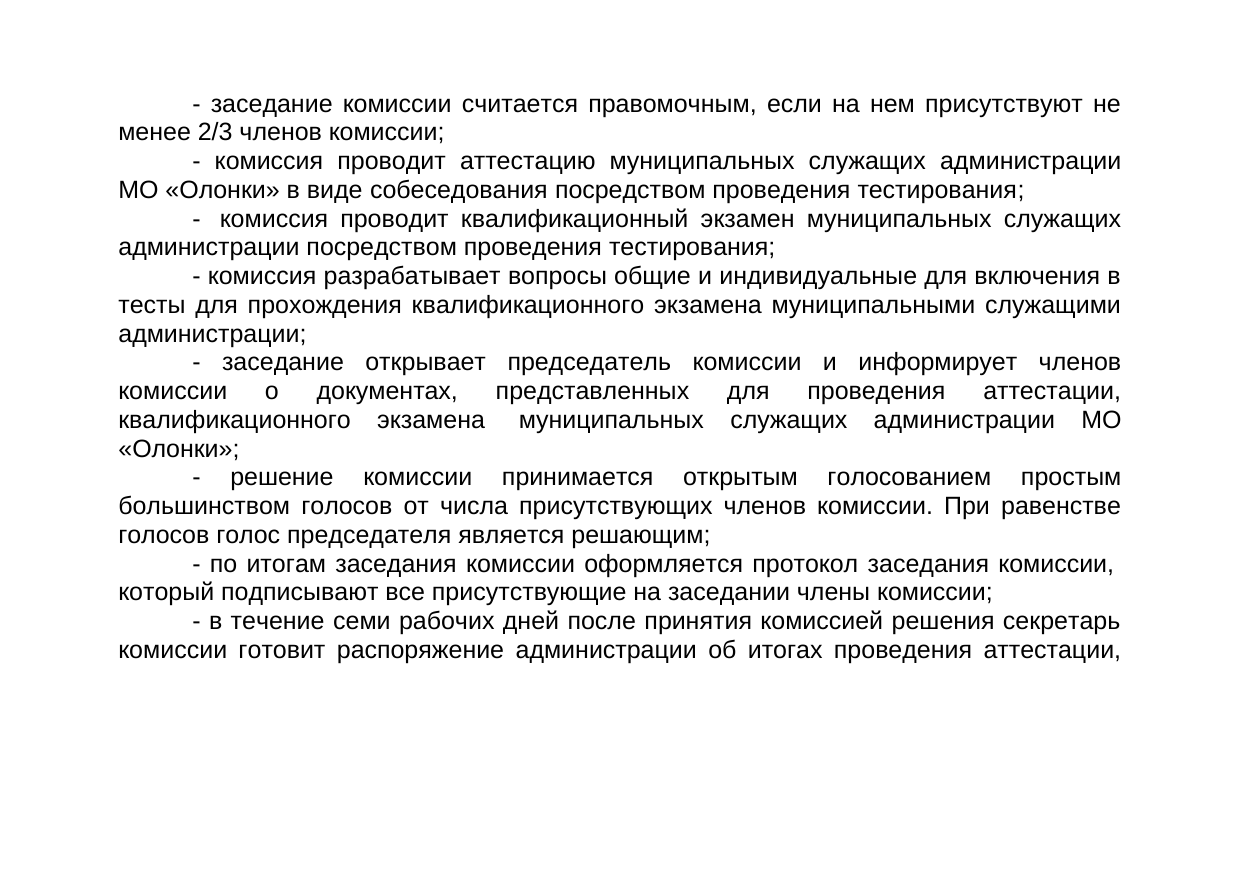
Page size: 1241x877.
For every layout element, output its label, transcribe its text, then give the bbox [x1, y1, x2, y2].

text - по итогам заседания комиссии оформляется протокол заседания комиссии, который подписывают все присутствующие на заседании члены комиссии; [118, 548, 1122, 606]
text - заседание открывает председатель комиссии и информирует членов комиссии о документах, представленных для проведения аттестации, квалификационного экзамена муниципальных служащих администрации МО «Олонки»; [118, 347, 1122, 462]
text - комиссия проводит квалификационный экзамен муниципальных служащих администрации посредством проведения тестирования; [118, 203, 1122, 261]
text - заседание комиссии считается правомочным, если на нем присутствуют не менее 2/3 членов комиссии; [118, 88, 1122, 146]
text - комиссия разрабатывает вопросы общие и индивидуальные для включения в тесты для прохождения квалификационного экзамена муниципальными служащими администрации; [118, 261, 1122, 347]
text - комиссия проводит аттестацию муниципальных служащих администрации МО «Олонки» в виде собеседования посредством проведения тестирования; [118, 146, 1122, 203]
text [118, 606, 1122, 663]
text - решение комиссии принимается открытым голосованием простым большинством голосов от числа присутствующих членов комиссии. При равенстве голосов голос председателя является решающим; [118, 462, 1122, 548]
